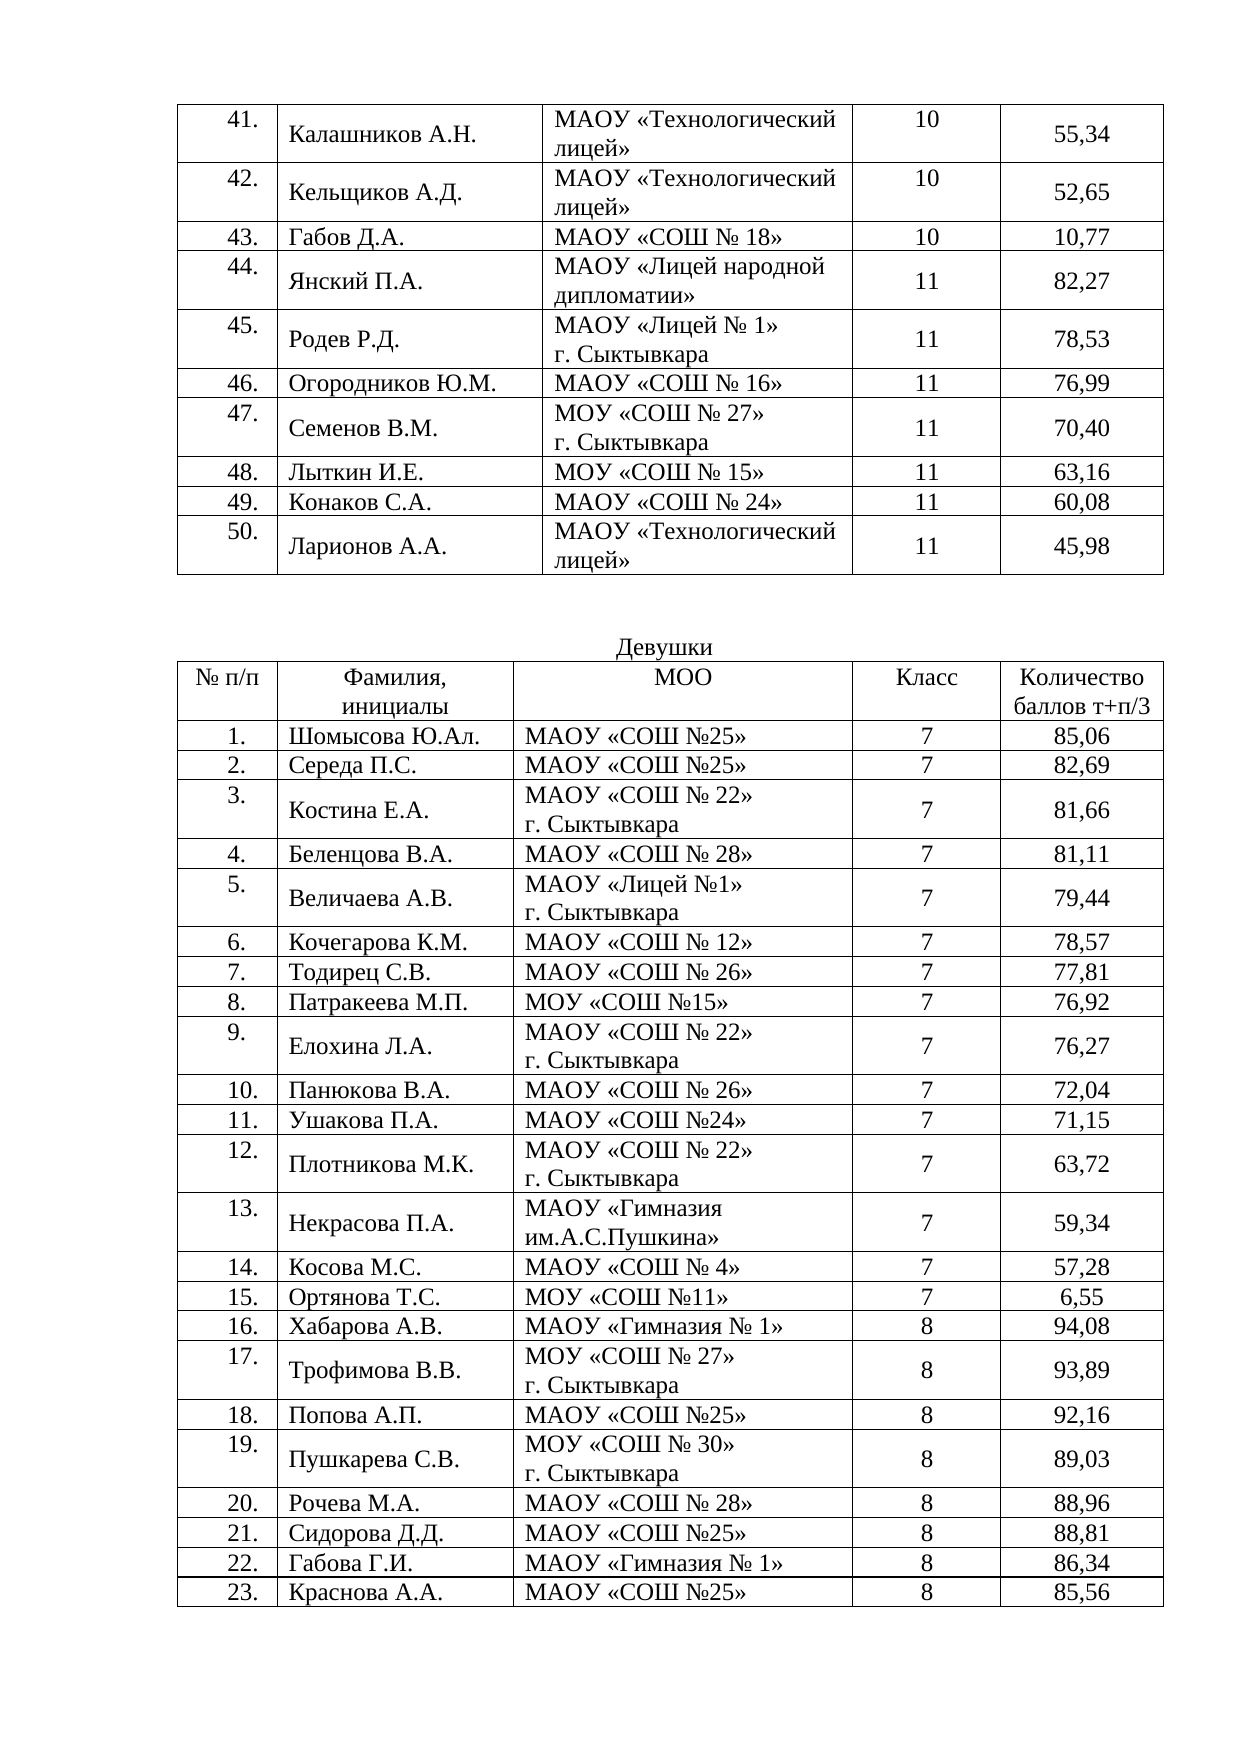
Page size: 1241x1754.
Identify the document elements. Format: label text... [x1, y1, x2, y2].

table_header Фамилия, инициалы [278, 662, 513, 720]
table_cell Ушакова П.А. [278, 1105, 513, 1134]
table_cell Трофимова В.В. [278, 1341, 513, 1399]
table_cell 11 [853, 516, 1000, 574]
table_cell МОУ «СОШ № 27» г. Сыктывкара [543, 398, 852, 456]
table_cell [178, 222, 277, 250]
table_cell [178, 251, 277, 309]
table_cell [178, 1430, 277, 1487]
table_cell МАОУ «СОШ №25» [514, 751, 852, 779]
table_cell 63,72 [1001, 1135, 1163, 1192]
table_cell МАОУ «СОШ № 4» [514, 1252, 852, 1281]
table_cell 7 [853, 869, 1000, 926]
table_cell 7 [853, 1193, 1000, 1251]
table_cell Краснова А.А. [278, 1578, 513, 1606]
table_cell [178, 1017, 277, 1074]
table_cell 6,55 [1001, 1282, 1163, 1310]
table_cell 76,99 [1001, 369, 1163, 397]
table_cell 11 [853, 398, 1000, 456]
table_cell Величаева А.В. [278, 869, 513, 926]
table_cell МАОУ «Лицей № 1» г. Сыктывкара [543, 310, 852, 367]
table_cell 94,08 [1001, 1311, 1163, 1340]
table_cell [178, 1311, 277, 1340]
table_cell 7 [853, 1017, 1000, 1074]
table_cell 76,92 [1001, 987, 1163, 1016]
table_cell 7 [853, 1135, 1000, 1192]
table_cell 8 [853, 1548, 1000, 1576]
table_cell МАОУ «Лицей №1» г. Сыктывкара [514, 869, 852, 926]
table_cell Беленцова В.А. [278, 839, 513, 868]
table_cell 86,34 [1001, 1548, 1163, 1576]
table_cell МАОУ «СОШ № 22» г. Сыктывкара [514, 780, 852, 838]
table_cell Тодирец С.В. [278, 957, 513, 986]
table_cell МОУ «СОШ №15» [514, 987, 852, 1016]
table_header № п/п [178, 662, 277, 720]
table_cell МАОУ «Лицей народной дипломатии» [543, 251, 852, 309]
table_cell [178, 1400, 277, 1428]
table_cell Ларионов А.А. [278, 516, 542, 574]
table_cell 8 [853, 1488, 1000, 1517]
table_cell 7 [853, 987, 1000, 1016]
table_cell [178, 987, 277, 1016]
table_cell 78,53 [1001, 310, 1163, 367]
table_header МОО [514, 662, 852, 720]
table_cell 7 [853, 1075, 1000, 1104]
table_cell МАОУ «СОШ № 28» [514, 1488, 852, 1517]
table_cell 7 [853, 780, 1000, 838]
table_cell 10 [853, 222, 1000, 250]
table_cell 57,28 [1001, 1252, 1163, 1281]
table_cell [178, 721, 277, 749]
table_cell МАОУ «СОШ № 24» [543, 487, 852, 515]
table_cell 11 [853, 251, 1000, 309]
table_cell [178, 1105, 277, 1134]
table_cell 93,89 [1001, 1341, 1163, 1399]
table_cell Патракеева М.П. [278, 987, 513, 1016]
table_cell МАОУ «СОШ № 16» [543, 369, 852, 397]
table_cell Ортянова Т.С. [278, 1282, 513, 1310]
table_cell МАОУ «СОШ №25» [514, 1400, 852, 1428]
table_cell МАОУ «Технологический лицей» [543, 163, 852, 221]
table_cell Плотникова М.К. [278, 1135, 513, 1192]
table_cell 76,27 [1001, 1017, 1163, 1074]
table_cell [178, 751, 277, 779]
table_cell Сидорова Д.Д. [278, 1518, 513, 1547]
table_cell МАОУ «СОШ № 28» [514, 839, 852, 868]
table_cell 85,56 [1001, 1578, 1163, 1606]
table_cell Попова А.П. [278, 1400, 513, 1428]
table_cell 45,98 [1001, 516, 1163, 574]
table_cell 7 [853, 1282, 1000, 1310]
table_cell 85,06 [1001, 721, 1163, 749]
table_cell 82,69 [1001, 751, 1163, 779]
table_cell 88,96 [1001, 1488, 1163, 1517]
table_cell 7 [853, 721, 1000, 749]
table_cell 70,40 [1001, 398, 1163, 456]
table_cell Лыткин И.Е. [278, 457, 542, 486]
table_cell 81,66 [1001, 780, 1163, 838]
table_cell 82,27 [1001, 251, 1163, 309]
table_cell 8 [853, 1518, 1000, 1547]
table_cell Косова М.С. [278, 1252, 513, 1281]
table_cell [178, 163, 277, 221]
table_cell 71,15 [1001, 1105, 1163, 1134]
table_cell МАОУ «СОШ № 26» [514, 957, 852, 986]
table_cell Родев Р.Д. [278, 310, 542, 367]
table_cell [178, 398, 277, 456]
table_cell [178, 1518, 277, 1547]
table_cell 8 [853, 1578, 1000, 1606]
table_cell Калашников А.Н. [278, 105, 542, 162]
table_cell Костина Е.А. [278, 780, 513, 838]
table_cell Кочегарова К.М. [278, 927, 513, 956]
table_cell МАОУ «СОШ № 22» г. Сыктывкара [514, 1017, 852, 1074]
table_cell Габова Г.И. [278, 1548, 513, 1576]
table_cell 8 [853, 1400, 1000, 1428]
table_cell 11 [853, 310, 1000, 367]
table_cell 63,16 [1001, 457, 1163, 486]
table_cell Хабарова А.В. [278, 1311, 513, 1340]
table_cell МОУ «СОШ №11» [514, 1282, 852, 1310]
table_cell 10 [853, 163, 1000, 221]
table_cell МАОУ «СОШ № 26» [514, 1075, 852, 1104]
table_cell 7 [853, 1252, 1000, 1281]
table_cell 89,03 [1001, 1430, 1163, 1487]
table_cell [178, 957, 277, 986]
table_cell Пушкарева С.В. [278, 1430, 513, 1487]
table_cell 7 [853, 1105, 1000, 1134]
table_cell 52,65 [1001, 163, 1163, 221]
table_cell [178, 487, 277, 515]
table_cell 11 [853, 457, 1000, 486]
table_cell МАОУ «Гимназия им.А.С.Пушкина» [514, 1193, 852, 1251]
table_cell 7 [853, 957, 1000, 986]
table_cell [178, 780, 277, 838]
table_cell МАОУ «Гимназия № 1» [514, 1311, 852, 1340]
table_cell МАОУ «СОШ №25» [514, 1518, 852, 1547]
table_cell 60,08 [1001, 487, 1163, 515]
table_cell [178, 1075, 277, 1104]
table_cell [178, 1548, 277, 1576]
table_cell Середа П.С. [278, 751, 513, 779]
table_cell МОУ «СОШ № 30» г. Сыктывкара [514, 1430, 852, 1487]
table_cell МОУ «СОШ № 27» г. Сыктывкара [514, 1341, 852, 1399]
table_cell 72,04 [1001, 1075, 1163, 1104]
table_cell 92,16 [1001, 1400, 1163, 1428]
table_cell [178, 369, 277, 397]
table_cell [178, 457, 277, 486]
table_cell [178, 1252, 277, 1281]
table_cell [178, 1341, 277, 1399]
table_cell [178, 1488, 277, 1517]
table_cell Елохина Л.А. [278, 1017, 513, 1074]
table_cell 88,81 [1001, 1518, 1163, 1547]
table_cell 59,34 [1001, 1193, 1163, 1251]
table_cell Рочева М.А. [278, 1488, 513, 1517]
table_cell 11 [853, 369, 1000, 397]
table_cell [178, 1282, 277, 1310]
table_cell МАОУ «Гимназия № 1» [514, 1548, 852, 1576]
text Девушки [177, 632, 1152, 661]
table_cell 10,77 [1001, 222, 1163, 250]
table_cell МАОУ «СОШ № 18» [543, 222, 852, 250]
table_cell Семенов В.М. [278, 398, 542, 456]
table_cell 55,34 [1001, 105, 1163, 162]
table_cell МАОУ «СОШ № 12» [514, 927, 852, 956]
table_cell МАОУ «СОШ №25» [514, 721, 852, 749]
table_cell Кельщиков А.Д. [278, 163, 542, 221]
table_cell [178, 869, 277, 926]
table_cell 10 [853, 105, 1000, 162]
table_cell 7 [853, 839, 1000, 868]
table_cell 7 [853, 927, 1000, 956]
table_cell [178, 839, 277, 868]
table_cell [178, 927, 277, 956]
table_cell МАОУ «СОШ № 22» г. Сыктывкара [514, 1135, 852, 1192]
table_cell [178, 1578, 277, 1606]
table_cell МОУ «СОШ № 15» [543, 457, 852, 486]
table_cell 81,11 [1001, 839, 1163, 868]
table_cell 79,44 [1001, 869, 1163, 926]
table_cell МАОУ «СОШ №25» [514, 1578, 852, 1606]
table_cell Габов Д.А. [278, 222, 542, 250]
table_header Класс [853, 662, 1000, 720]
table_cell [178, 1193, 277, 1251]
table_cell 78,57 [1001, 927, 1163, 956]
table_cell 8 [853, 1341, 1000, 1399]
table_cell [178, 516, 277, 574]
table_cell 7 [853, 751, 1000, 779]
table_cell [178, 310, 277, 367]
table_cell МАОУ «Технологический лицей» [543, 105, 852, 162]
table_cell МАОУ «Технологический лицей» [543, 516, 852, 574]
table_cell Огородников Ю.М. [278, 369, 542, 397]
table_header Количество баллов т+п/3 [1001, 662, 1163, 720]
table_cell [178, 105, 277, 162]
table_cell Шомысова Ю.Ал. [278, 721, 513, 749]
table_cell Янский П.А. [278, 251, 542, 309]
table_cell МАОУ «СОШ №24» [514, 1105, 852, 1134]
table_cell Некрасова П.А. [278, 1193, 513, 1251]
table_cell Панюкова В.А. [278, 1075, 513, 1104]
table_cell 11 [853, 487, 1000, 515]
table_cell 77,81 [1001, 957, 1163, 986]
table_cell 8 [853, 1430, 1000, 1487]
table_cell [178, 1135, 277, 1192]
table_cell Конаков С.А. [278, 487, 542, 515]
table_cell 8 [853, 1311, 1000, 1340]
